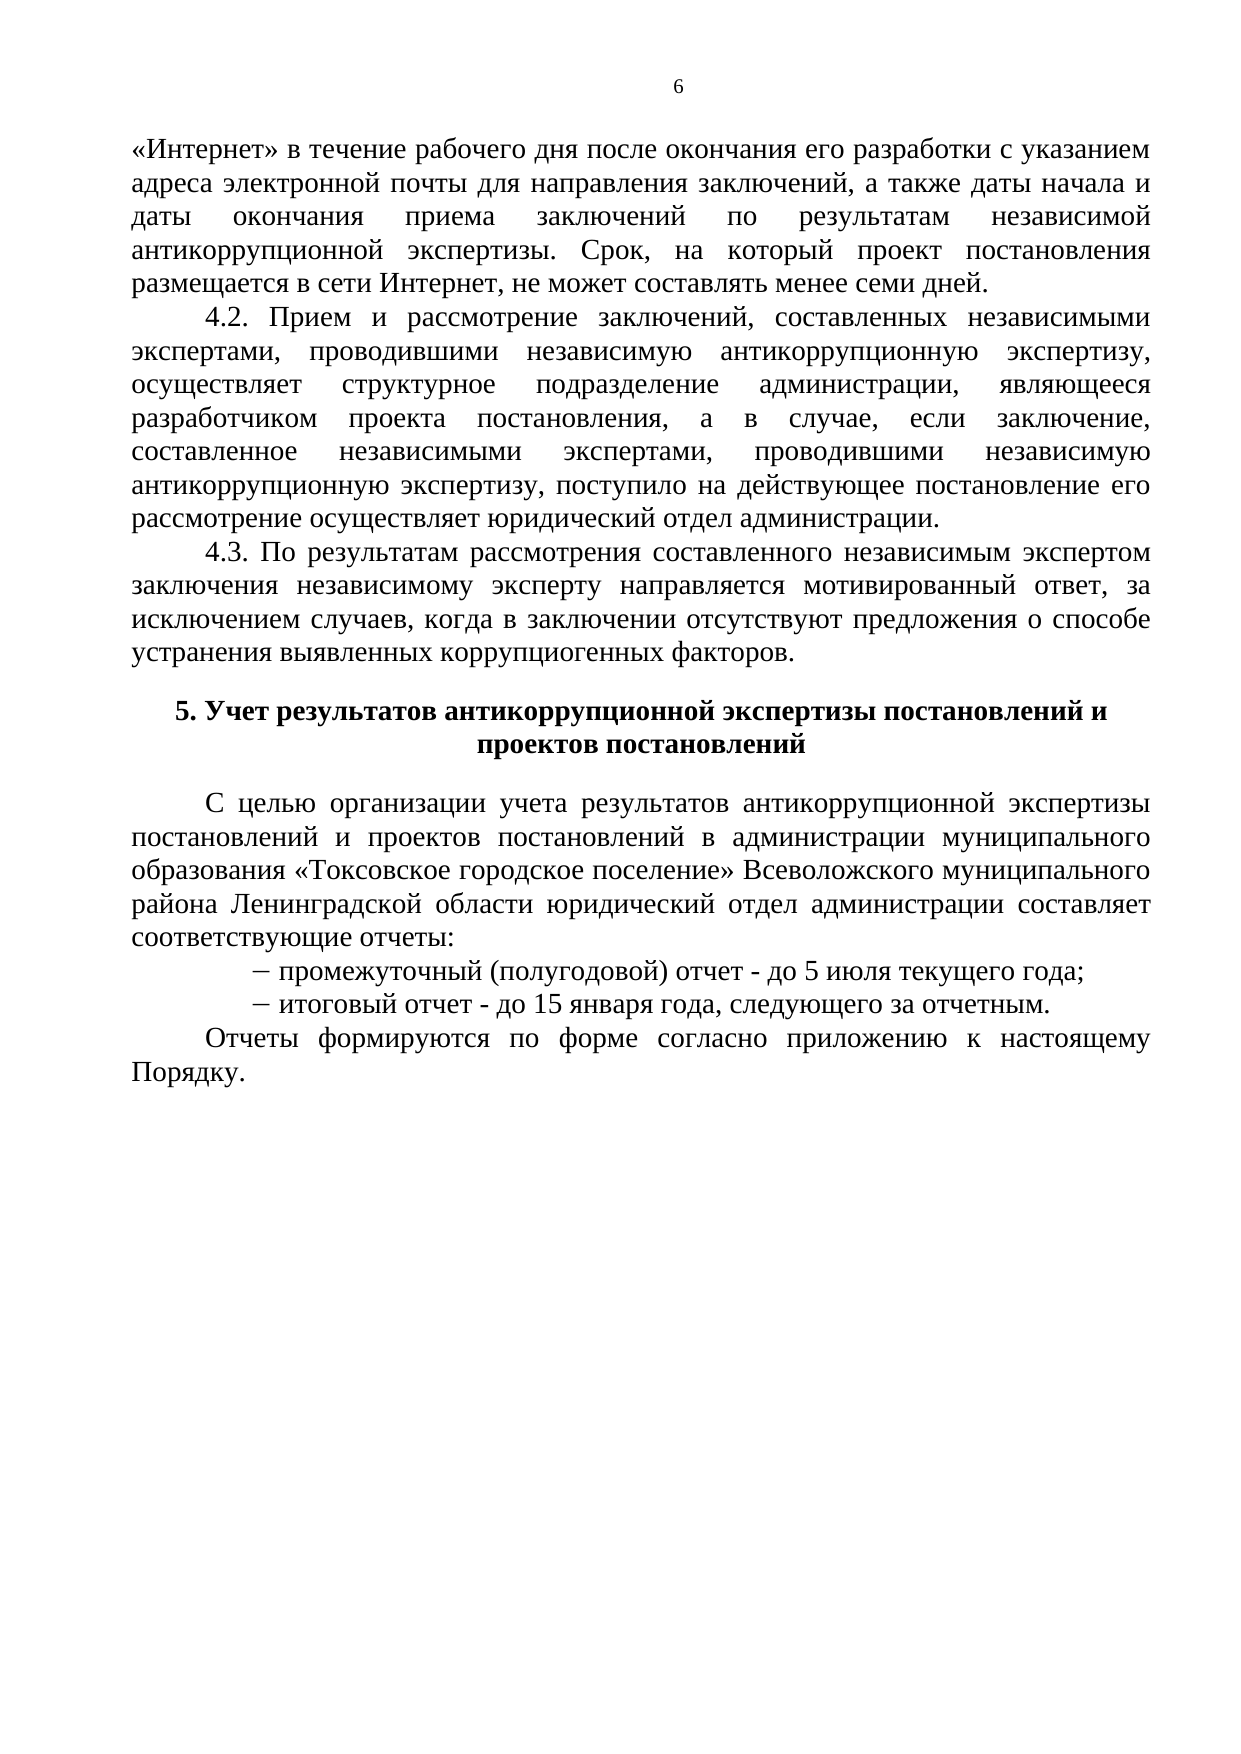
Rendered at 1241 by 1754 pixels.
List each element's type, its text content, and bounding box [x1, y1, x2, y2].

text 4.3. По результатам рассмотрения составленного независимым экспертом заключения независимому эксперту направляется мотивированный ответ, за исключением случаев, когда в заключении отсутствуют предложения о способе устранения выявленных коррупциогенных факторов. [131, 534, 1152, 668]
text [131, 131, 1152, 299]
list итоговый отчет - до 15 января года, следующего за отчетным. [131, 987, 1152, 1020]
text Отчеты формируются по форме согласно приложению к настоящему Порядку. [131, 1020, 1152, 1087]
text С целью организации учета результатов антикоррупционной экспертизы постановлений и проектов постановлений в администрации муниципального образования «Токсовское городское поселение» Всеволожского муниципального района Ленинградской области юридический отдел администрации составляет соответствующие отчеты: [131, 785, 1152, 953]
list промежуточный (полугодовой) отчет - до 5 июля текущего года; [131, 953, 1152, 987]
text 4.2. Прием и рассмотрение заключений, составленных независимыми экспертами, проводившими независимую антикоррупционную экспертизу, осуществляет структурное подразделение администрации, являющееся разработчиком проекта постановления, а в случае, если заключение, составленное независимыми экспертами, проводившими независимую антикоррупционную экспертизу, поступило на действующее постановление его рассмотрение осуществляет юридический отдел администрации. [131, 299, 1152, 534]
text 5. Учет результатов антикоррупционной экспертизы постановлений и проектов постановлений [131, 693, 1152, 760]
